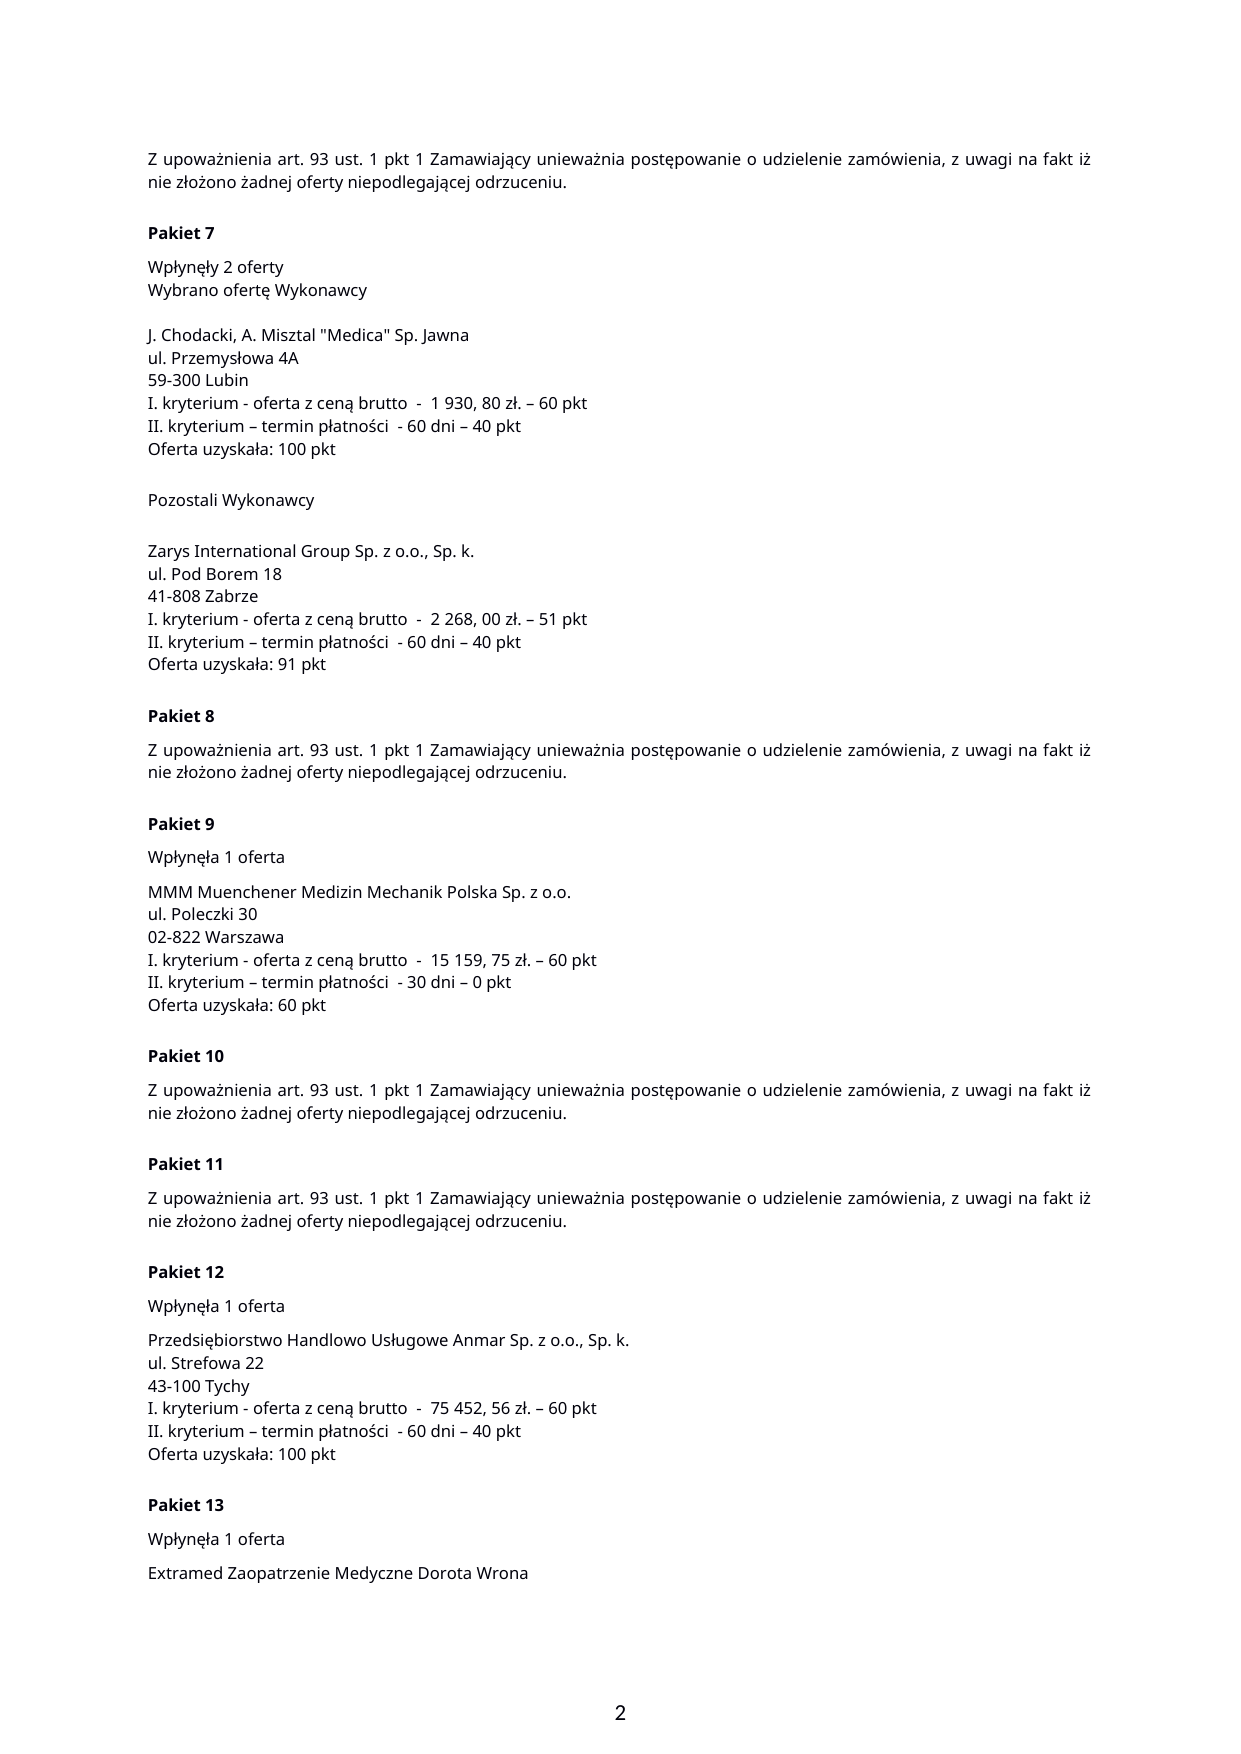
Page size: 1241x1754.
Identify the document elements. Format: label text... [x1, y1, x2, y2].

text J. Chodacki, A. Misztal "Medica" Sp. Jawna [148, 324, 1093, 346]
text Pakiet 13 [148, 1493, 1093, 1516]
text I. kryterium - oferta z ceną brutto - 1 930, 80 zł. – 60 pkt [148, 392, 1093, 414]
text 43-100 Tychy [148, 1374, 1093, 1397]
text Oferta uzyskała: 91 pkt [148, 653, 1093, 676]
text Pakiet 11 [148, 1153, 1093, 1176]
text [148, 148, 1093, 193]
text Pakiet 9 [148, 812, 1093, 835]
text Oferta uzyskała: 100 pkt [148, 437, 1093, 460]
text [148, 1420, 1093, 1442]
text Wpłynęła 1 oferta [148, 1528, 1093, 1550]
text ul. Poleczki 30 [148, 903, 1093, 926]
text Oferta uzyskała: 60 pkt [148, 994, 1093, 1016]
text ul. Strefowa 22 [148, 1352, 1093, 1374]
text Wpłynęły 2 oferty [148, 256, 1093, 278]
text II. kryterium – termin płatności - 30 dni – 0 pkt [148, 971, 1093, 994]
text MMM Muenchener Medizin Mechanik Polska Sp. z o.o. [148, 880, 1093, 903]
text I. kryterium - oferta z ceną brutto - 15 159, 75 zł. – 60 pkt [148, 948, 1093, 971]
text Oferta uzyskała: 100 pkt [148, 1442, 1093, 1465]
text Extramed Zaopatrzenie Medyczne Dorota Wrona [148, 1562, 1093, 1584]
text Pakiet 7 [148, 221, 1093, 244]
text Zarys International Group Sp. z o.o., Sp. k. [148, 539, 1093, 562]
text I. kryterium - oferta z ceną brutto - 2 268, 00 zł. – 51 pkt [148, 608, 1093, 630]
text II. kryterium – termin płatności - 60 dni – 40 pkt [148, 414, 1093, 437]
text Pakiet 8 [148, 704, 1093, 727]
text II. kryterium – termin płatności - 60 dni – 40 pkt [148, 630, 1093, 653]
text Pozostali Wykonawcy [148, 488, 1093, 511]
text Pakiet 10 [148, 1045, 1093, 1068]
text Wpłynęła 1 oferta [148, 1295, 1093, 1317]
text Pakiet 12 [148, 1261, 1093, 1283]
text Wpłynęła 1 oferta [148, 846, 1093, 869]
text 02-822 Warszawa [148, 926, 1093, 948]
text I. kryterium - oferta z ceną brutto - 75 452, 56 zł. – 60 pkt [148, 1397, 1093, 1420]
text ul. Pod Borem 18 [148, 562, 1093, 585]
text ul. Przemysłowa 4A [148, 346, 1093, 369]
text 41-808 Zabrze [148, 585, 1093, 608]
text Wybrano ofertę Wykonawcy [148, 278, 1093, 301]
text Przedsiębiorstwo Handlowo Usługowe Anmar Sp. z o.o., Sp. k. [148, 1329, 1093, 1352]
text 59-300 Lubin [148, 369, 1093, 392]
